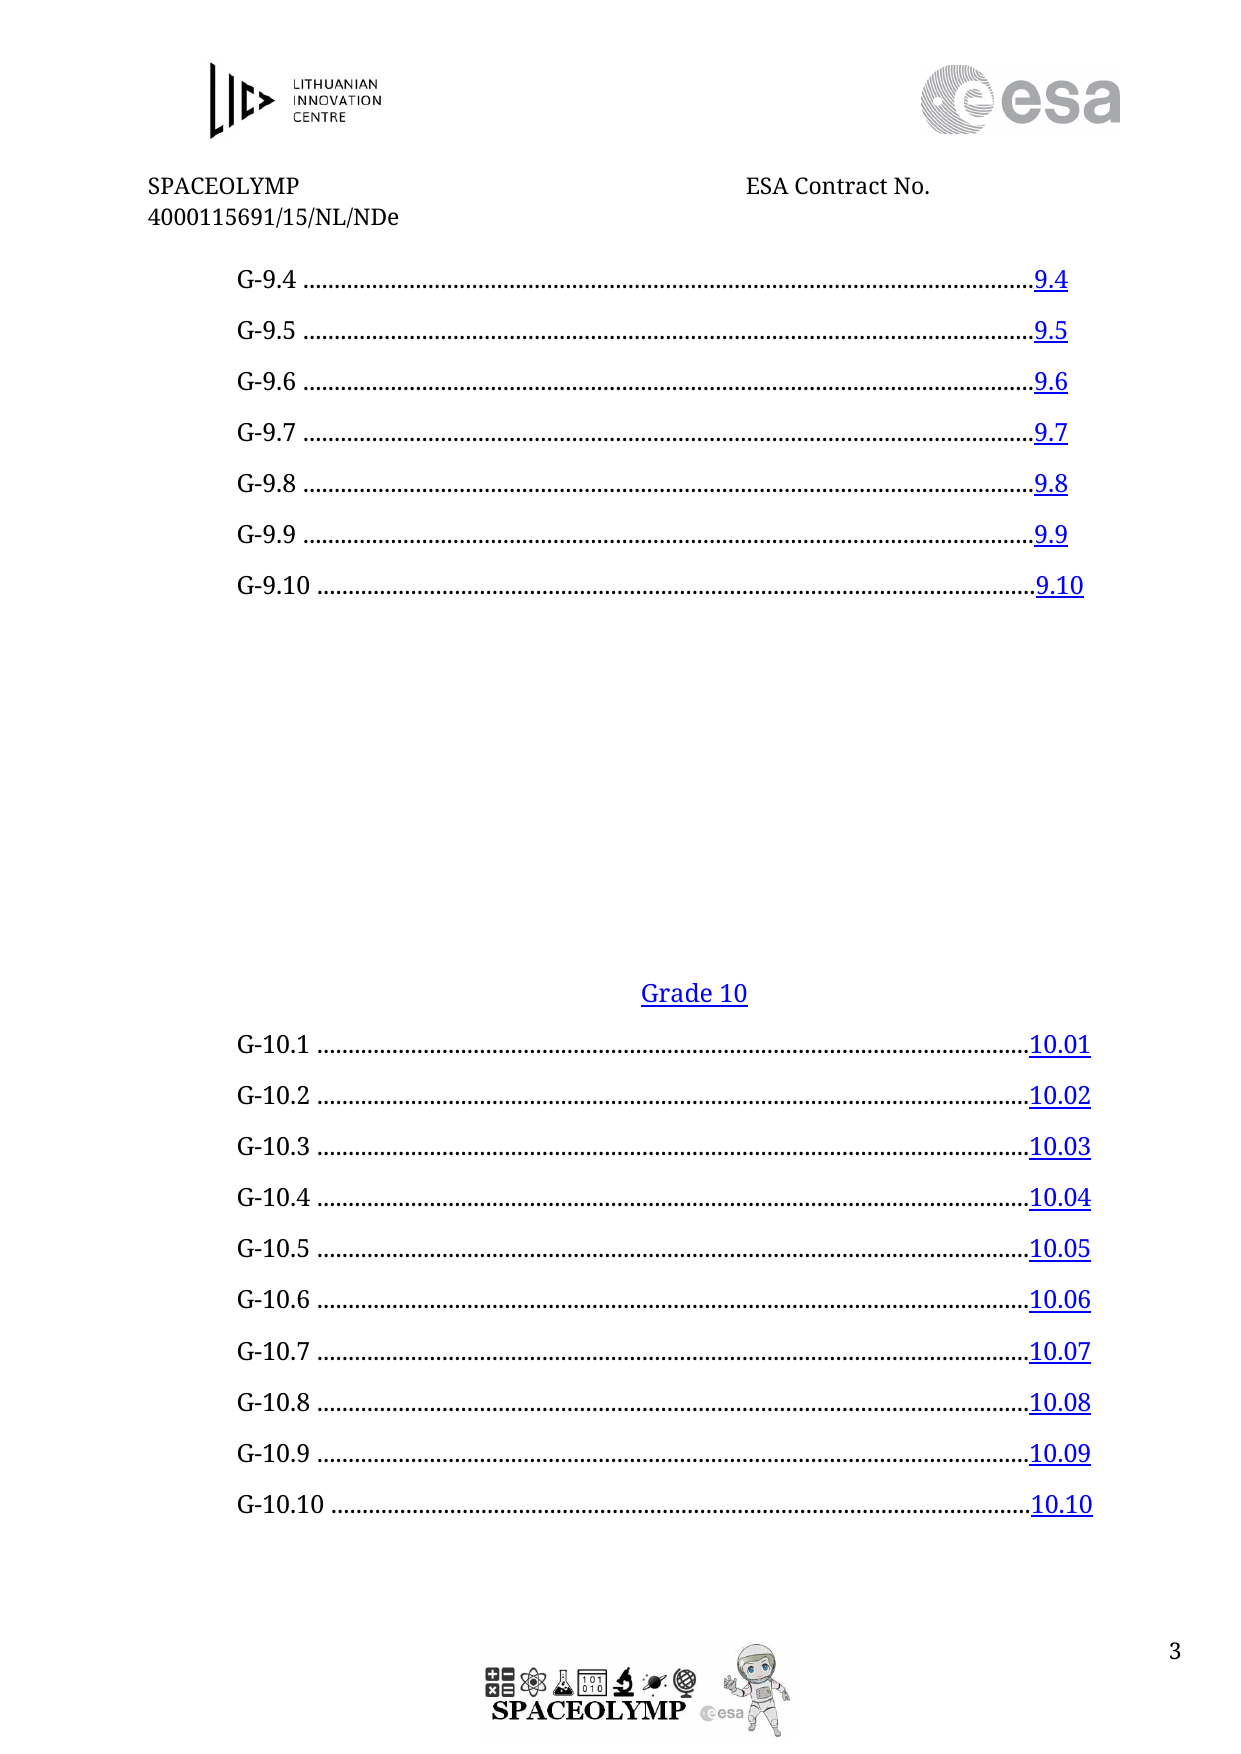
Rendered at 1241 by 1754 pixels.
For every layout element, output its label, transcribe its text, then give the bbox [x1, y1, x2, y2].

text G-10.1 ..................................................................................................................10.01 [207, 1027, 1181, 1061]
text G-9.5 .....................................................................................................................9.5 [207, 312, 1181, 346]
text Grade 10 [207, 976, 1181, 1010]
picture [921, 65, 1120, 134]
text G-10.2 ..................................................................................................................10.02 [207, 1078, 1181, 1112]
text G-10.7 ..................................................................................................................10.07 [207, 1333, 1181, 1367]
text G-10.8 ..................................................................................................................10.08 [207, 1384, 1181, 1418]
text G-9.7 .....................................................................................................................9.7 [207, 414, 1181, 448]
text G-9.10 ...................................................................................................................9.10 [207, 568, 1181, 602]
text G-10.5 ..................................................................................................................10.05 [207, 1231, 1181, 1265]
text G-10.3 ..................................................................................................................10.03 [207, 1129, 1181, 1163]
text G-10.4 ..................................................................................................................10.04 [207, 1180, 1181, 1214]
text G-9.9 .....................................................................................................................9.9 [207, 517, 1181, 551]
text G-10.6 ..................................................................................................................10.06 [207, 1282, 1181, 1316]
text G-9.6 .....................................................................................................................9.6 [207, 363, 1181, 397]
text G-10.10 ................................................................................................................10.10 [207, 1486, 1181, 1520]
picture [206, 59, 384, 142]
picture [480, 1641, 795, 1739]
text G-9.4 .....................................................................................................................9.4 [207, 261, 1181, 295]
text G-9.8 .....................................................................................................................9.8 [207, 466, 1181, 499]
text G-10.9 ..................................................................................................................10.09 [207, 1435, 1181, 1469]
